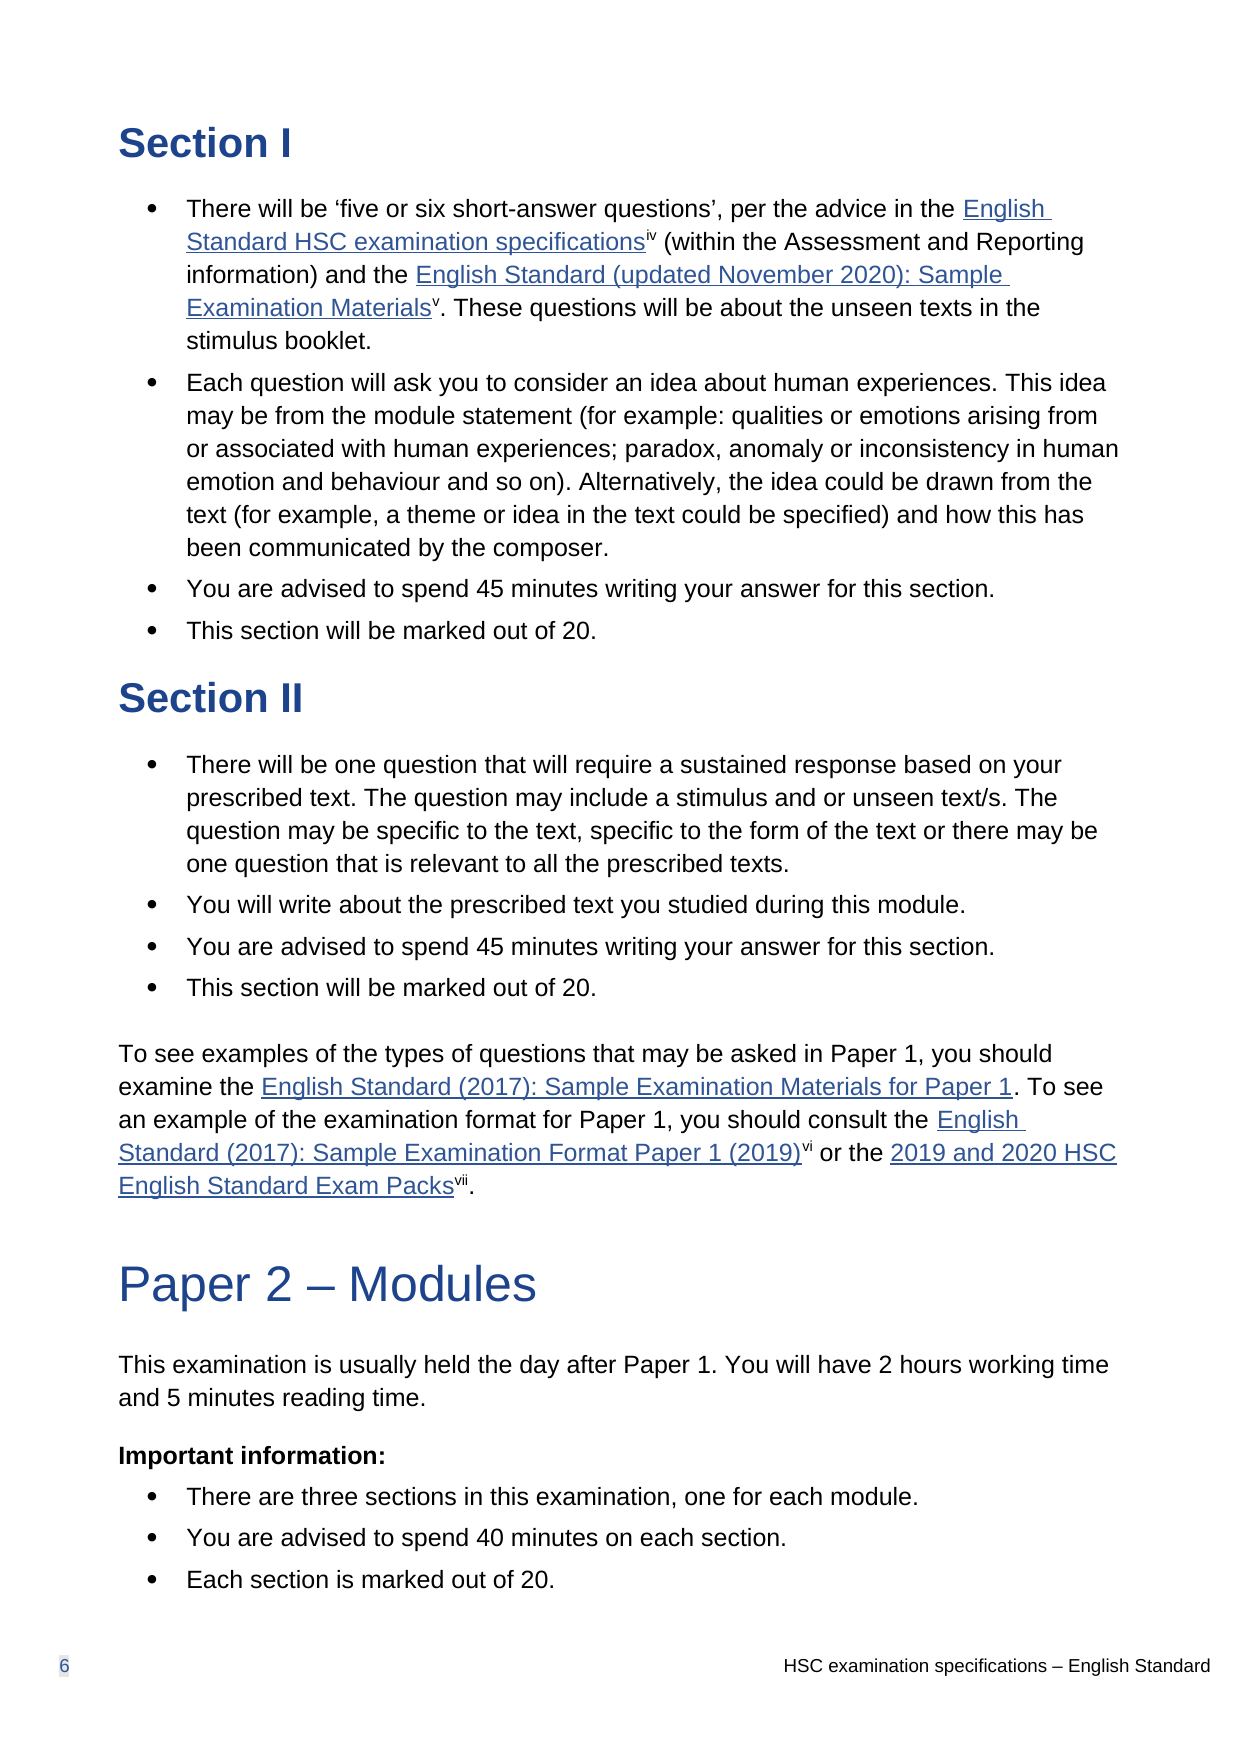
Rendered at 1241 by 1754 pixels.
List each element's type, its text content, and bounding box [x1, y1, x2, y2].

list This section will be marked out of 20. [148, 973, 1122, 1002]
list You will write about the prescribed text you studied during this module. [148, 890, 1122, 919]
subtitle Paper 2 – Modules [118, 1254, 1122, 1312]
list Each question will ask you to consider an idea about human experiences. This idea may be from the module statement (for example: qualities or emotions arising from or associated with human experiences; paradox, anomaly or inconsistency in human emotion and behaviour and so on). Alternatively, the idea could be drawn from the text (for example, a theme or idea in the text could be specified) and how this has been communicated by the composer. [148, 368, 1122, 562]
list There are three sections in this examination, one for each module. [148, 1482, 1122, 1511]
list You are advised to spend 40 minutes on each section. [148, 1523, 1122, 1552]
text Important information: [118, 1441, 1122, 1469]
text To see examples of the types of questions that may be asked in Paper 1, you should examine the English Standard (2017): Sample Examination Materials for Paper 1. To see an example of the examination format for Paper 1, you should consult the English Standard (2017): Sample Examination Format Paper 1 (2019) or the 2019 and 2020 HSC English Standard Exam Packs. [118, 1039, 1122, 1200]
list There will be one question that will require a sustained response based on your prescribed text. The question may include a stimulus and or unseen text/s. The question may be specific to the text, specific to the form of the text or there may be one question that is relevant to all the prescribed texts. [148, 750, 1122, 878]
list There will be ‘five or six short-answer questions’, per the advice in the English Standard HSC examination specifications (within the Assessment and Reporting information) and the English Standard (updated November 2020): Sample Examination Materials. These questions will be about the unseen texts in the stimulus booklet. [148, 194, 1122, 355]
list This section will be marked out of 20. [148, 616, 1122, 644]
text This examination is usually held the day after Paper 1. You will have 2 hours working time and 5 minutes reading time. [118, 1349, 1122, 1411]
list Each section is marked out of 20. [148, 1565, 1122, 1594]
list You are advised to spend 45 minutes writing your answer for this section. [148, 932, 1122, 961]
list You are advised to spend 45 minutes writing your answer for this section. [148, 574, 1122, 603]
subtitle Section II [118, 674, 1122, 722]
subtitle Section I [118, 118, 1122, 166]
